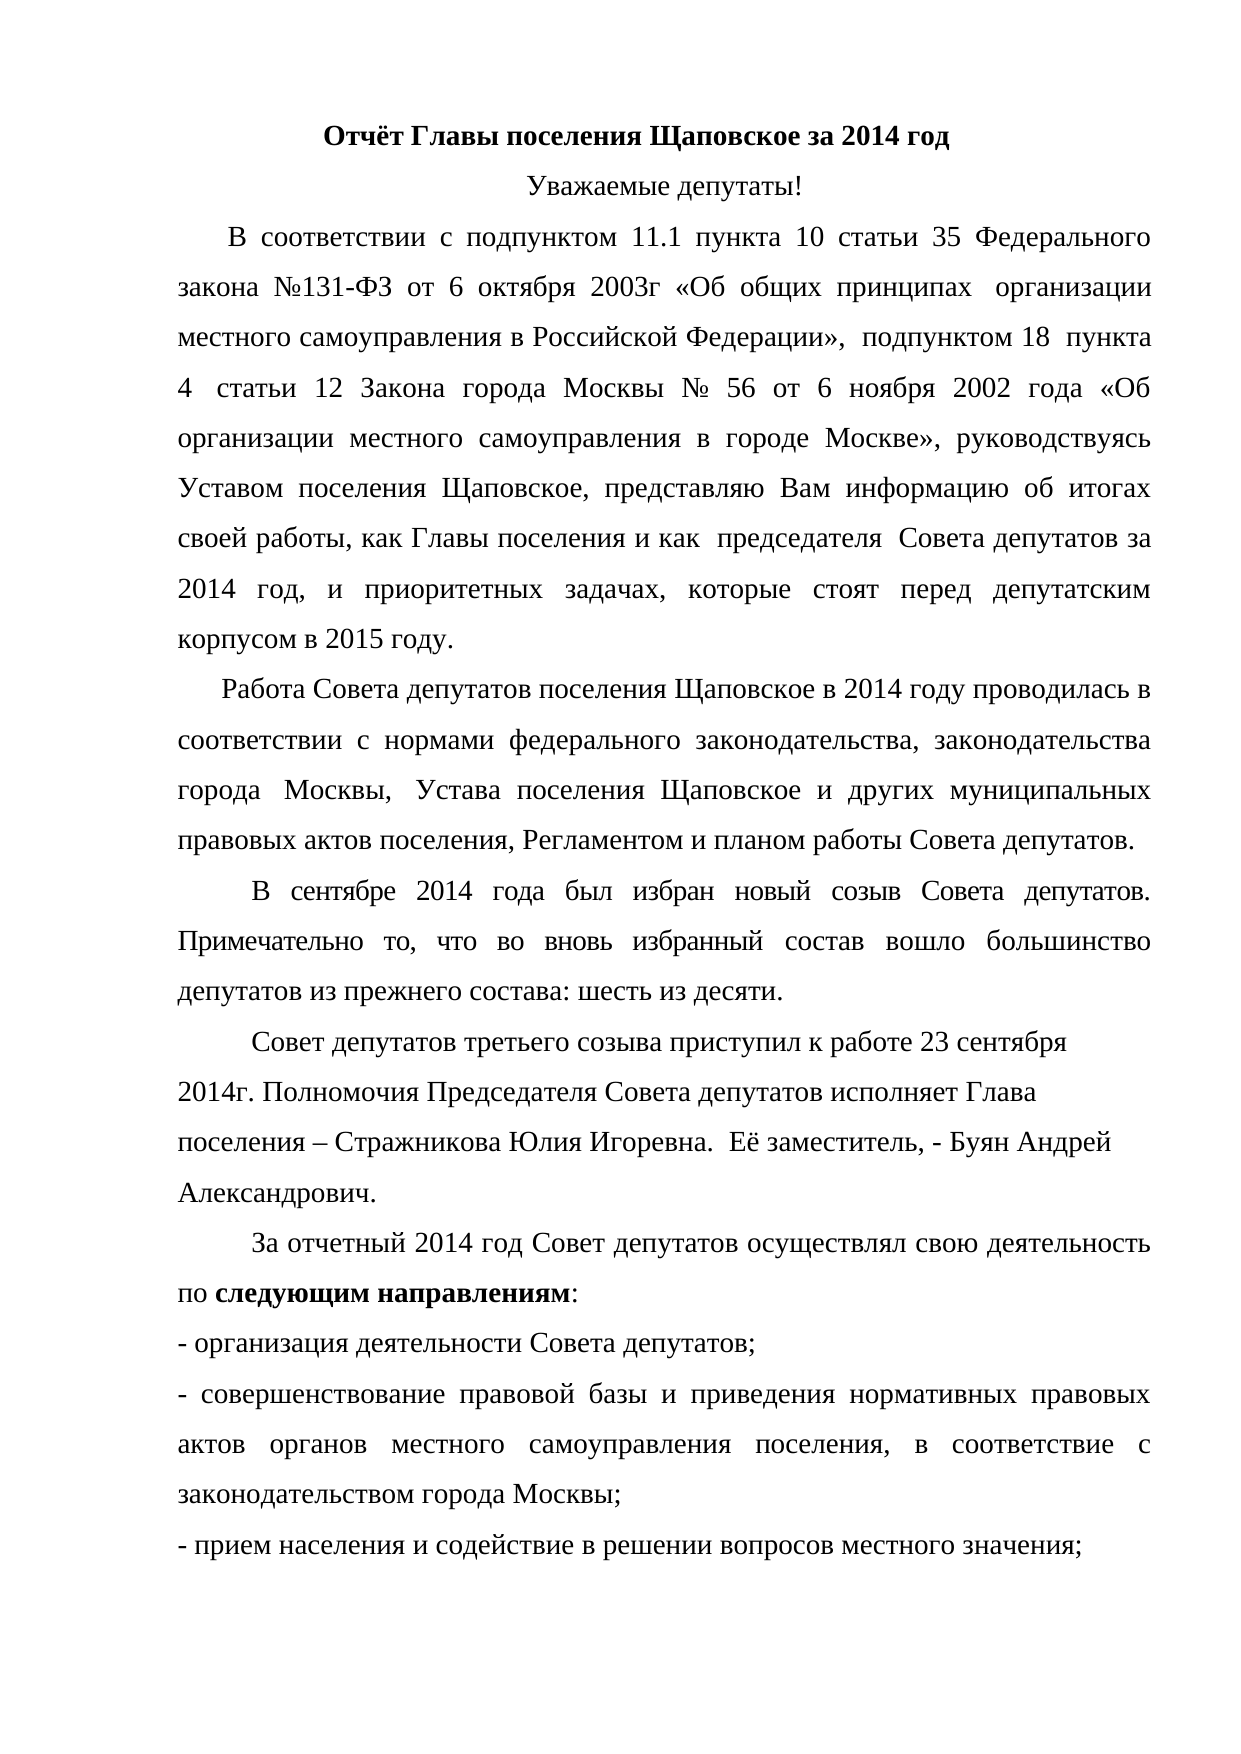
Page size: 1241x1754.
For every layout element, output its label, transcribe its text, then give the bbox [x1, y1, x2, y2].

text - организация деятельности Совета депутатов; [177, 1326, 1152, 1359]
text В сентябре 2014 года был избран новый созыв Совета депутатов. Примечательно то, что во вновь избранный состав вошло большинство депутатов из прежнего состава: шесть из десяти. [177, 873, 1152, 1007]
text В соответствии с подпунктом 11.1 пункта 10 статьи 35 Федерального закона №131-ФЗ от 6 октября 2003г «Об общих принципах организации местного самоуправления в Российской Федерации», подпунктом 18 пункта 4 статьи 12 Закона города Москвы № 56 от 6 ноября 2002 года «Об организации местного самоуправления в городе Москве», руководствуясь Уставом поселения Щаповское, представляю Вам информацию об итогах своей работы, как Главы поселения и как председателя Совета депутатов за 2014 год, и приоритетных задачах, которые стоят перед депутатским корпусом в 2015 году. [177, 219, 1152, 655]
text Работа Совета депутатов поселения Щаповское в 2014 году проводилась в соответствии с нормами федерального законодательства, законодательства города Москвы, Устава поселения Щаповское и других муниципальных правовых актов поселения, Регламентом и планом работы Совета депутатов. [177, 672, 1152, 856]
text - совершенствование правовой базы и приведения нормативных правовых актов органов местного самоуправления поселения, в соответствие с законодательством города Москвы; [177, 1376, 1152, 1510]
text Совет депутатов третьего созыва приступил к работе 23 сентября 2014г. Полномочия Председателя Совета депутатов исполняет Глава поселения – Стражникова Юлия Игоревна. Её заместитель, - Буян Андрей Александрович. [177, 1024, 1152, 1208]
text За отчетный 2014 год Совет депутатов осуществлял свою деятельность по следующим направлениям: [177, 1225, 1152, 1309]
text Уважаемые депутаты! [177, 168, 1152, 202]
text - прием населения и содействие в решении вопросов местного значения; [177, 1527, 1152, 1560]
text Отчёт Главы поселения Щаповское за 2014 год [121, 118, 1152, 152]
